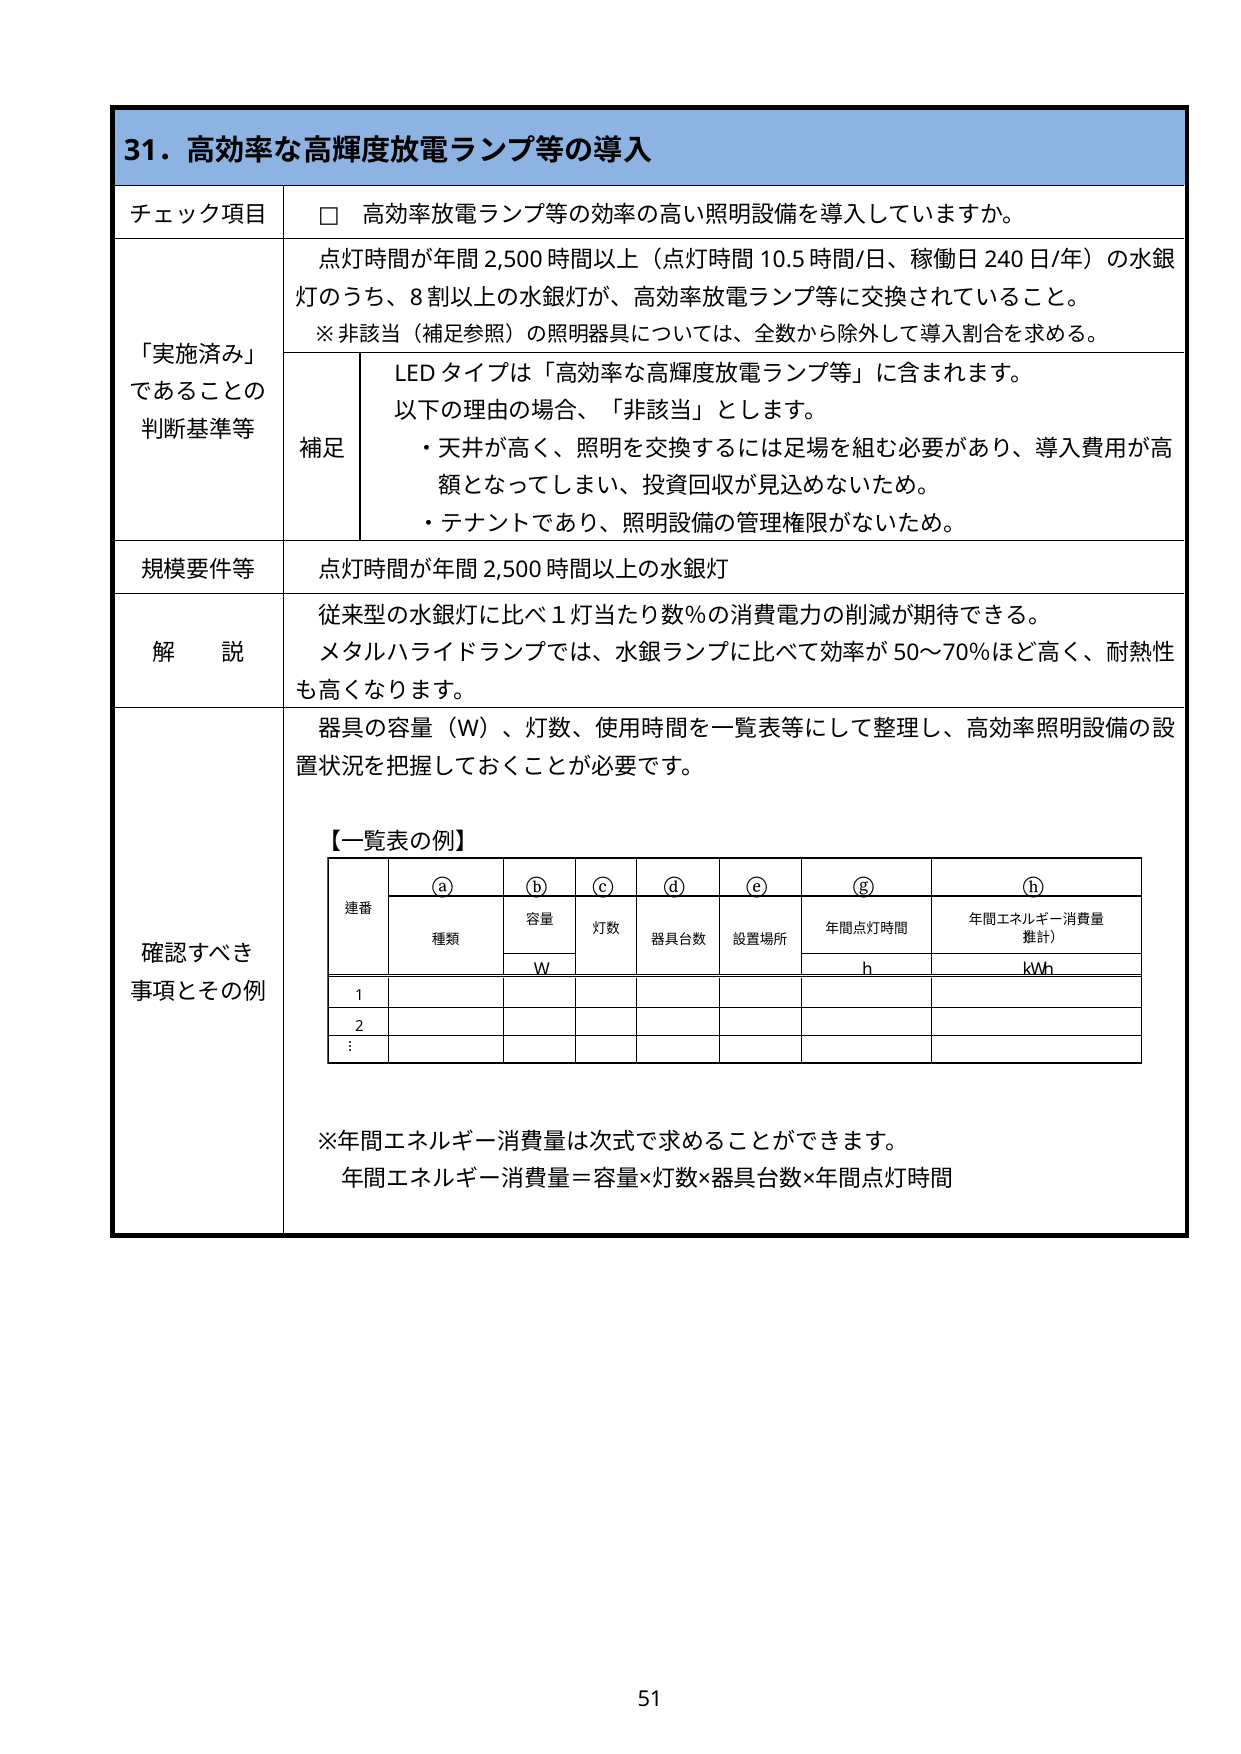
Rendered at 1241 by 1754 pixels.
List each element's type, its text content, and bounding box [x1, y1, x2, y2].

table_cell 補足 [284, 353, 359, 540]
table_cell 「実施済み」であることの 判断基準等 [115, 239, 283, 540]
table_cell 解 説 [115, 594, 283, 707]
table_cell 器具の容量（W）、灯数、使用時間を一覧表等にして整理し、高効率照明設備の設置状況を把握しておくことが必要です。 【一覧表の例】 ※年間エネルギー消費量は次式で求めることができます。 年間エネルギー消費量＝容量×灯数×器具台数×年間点灯時間 [284, 707, 1185, 1233]
table_cell 点灯時間が年間2,500時間以上の水銀灯 [284, 540, 1185, 593]
table_cell チェック項目 [115, 186, 283, 238]
table_cell 点灯時間が年間2,500時間以上（点灯時間10.5時間/日、稼働日240日/年）の水銀灯のうち、8割以上の水銀灯が、高効率放電ランプ等に交換されていること。 ※ 非該当（補足参照）の照明器具については、全数から除外して導入割合を求める。 [284, 238, 1185, 352]
table_cell 規模要件等 [115, 541, 283, 593]
table_cell LEDタイプは「高効率な高輝度放電ランプ等」に含まれます。 以下の理由の場合、「非該当」とします。 ・天井が高く、照明を交換するには足場を組む必要があり、導入費用が高額となってしまい、投資回収が見込めないため。 ・テナントであり、照明設備の管理権限がないため。 [361, 352, 1185, 540]
table_cell 従来型の水銀灯に比べ１灯当たり数％の消費電力の削減が期待できる。 メタルハライドランプでは、水銀ランプに比べて効率が50～70％ほど高く、耐熱性も高くなります。 [284, 593, 1185, 707]
table_header 31．高効率な高輝度放電ランプ等の導入 [115, 110, 1185, 185]
table_cell 確認すべき 事項とその例 [115, 708, 283, 1233]
table_cell □ 高効率放電ランプ等の効率の高い照明設備を導入していますか。 [284, 185, 1185, 238]
